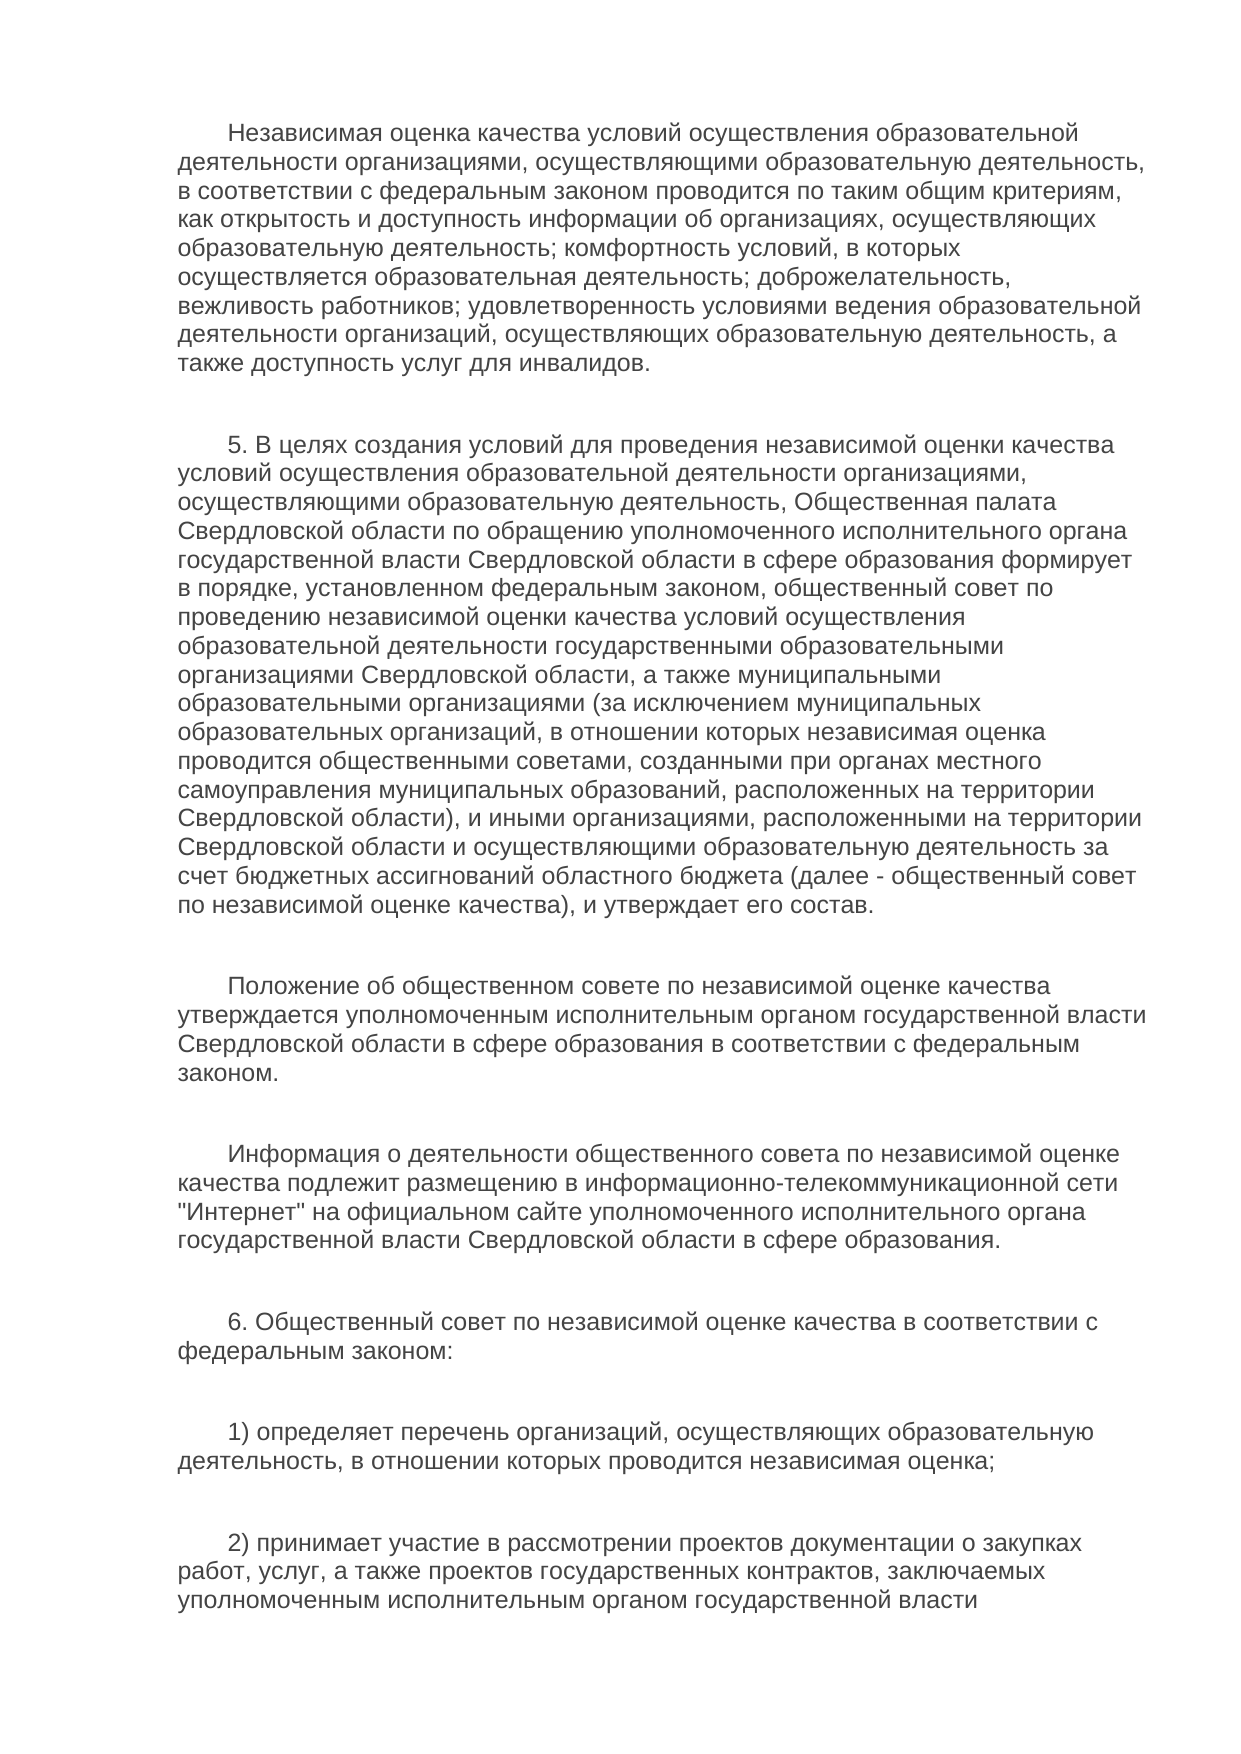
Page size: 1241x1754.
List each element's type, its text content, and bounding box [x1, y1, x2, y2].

text 5. В целях создания условий для проведения независимой оценки качества условий осуществления образовательной деятельности организациями, осуществляющими образовательную деятельность, Общественная палата Свердловской области по обращению уполномоченного исполнительного органа государственной власти Свердловской области в сфере образования формирует в порядке, установленном федеральным законом, общественный совет по проведению независимой оценки качества условий осуществления образовательной деятельности государственными образовательными организациями Свердловской области, а также муниципальными образовательными организациями (за исключением муниципальных образовательных организаций, в отношении которых независимая оценка проводится общественными советами, созданными при органах местного самоуправления муниципальных образований, расположенных на территории Свердловской области), и иными организациями, расположенными на территории Свердловской области и осуществляющими образовательную деятельность за счет бюджетных ассигнований областного бюджета (далее - общественный совет по независимой оценке качества), и утверждает его состав. [177, 430, 1152, 942]
text Независимая оценка качества условий осуществления образовательной деятельности организациями, осуществляющими образовательную деятельность, в соответствии с федеральным законом проводится по таким общим критериям, как открытость и доступность информации об организациях, осуществляющих образовательную деятельность; комфортность условий, в которых осуществляется образовательная деятельность; доброжелательность, вежливость работников; удовлетворенность условиями ведения образовательной деятельности организаций, осуществляющих образовательную деятельность, а также доступность услуг для инвалидов. [177, 118, 1152, 401]
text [177, 1527, 1152, 1614]
text Положение об общественном совете по независимой оценке качества утверждается уполномоченным исполнительным органом государственной власти Свердловской области в сфере образования в соответствии с федеральным законом. [177, 971, 1152, 1110]
text 6. Общественный совет по независимой оценке качества в соответствии с федеральным законом: [177, 1307, 1152, 1388]
text Информация о деятельности общественного совета по независимой оценке качества подлежит размещению в информационно-телекоммуникационной сети "Интернет" на официальном сайте уполномоченного исполнительного органа государственной власти Свердловской области в сфере образования. [177, 1139, 1152, 1278]
text 1) определяет перечень организаций, осуществляющих образовательную деятельность, в отношении которых проводится независимая оценка; [177, 1417, 1152, 1499]
